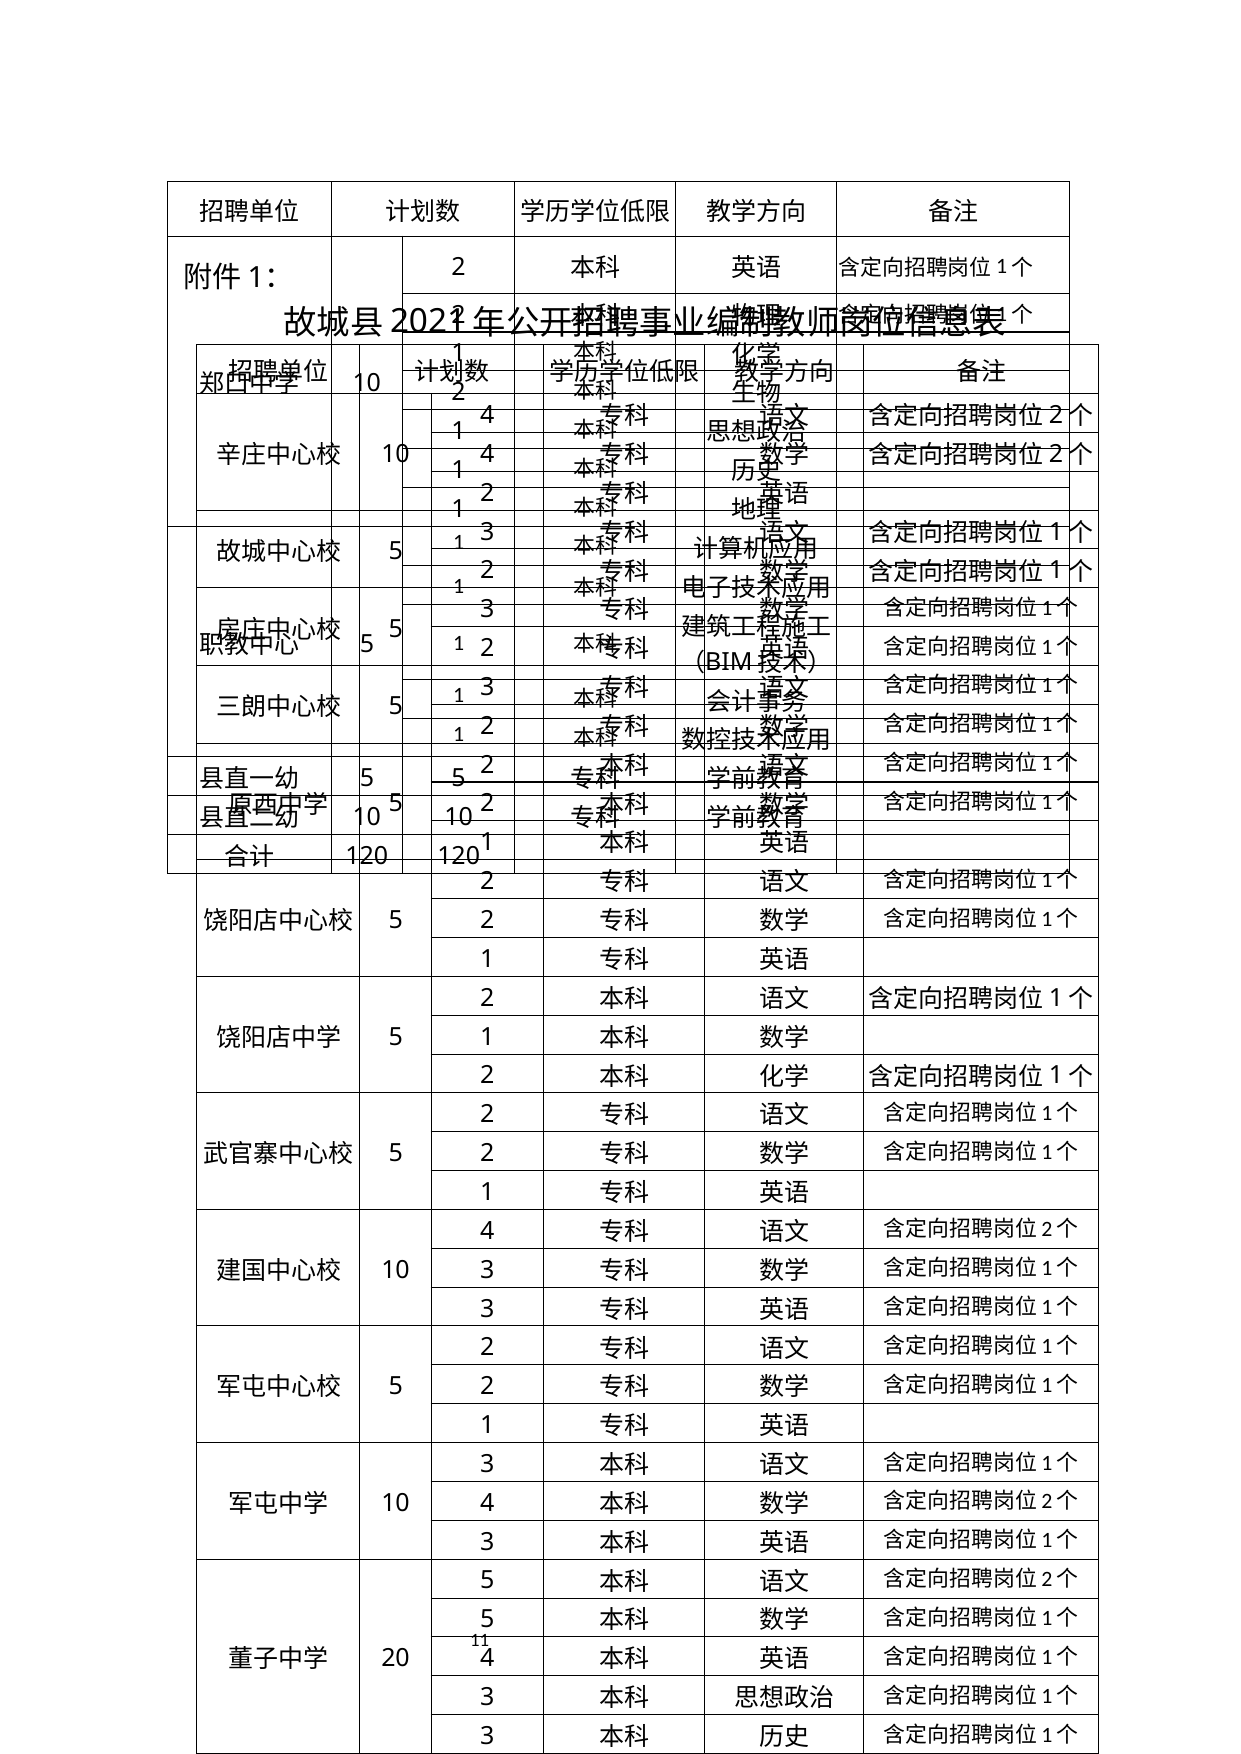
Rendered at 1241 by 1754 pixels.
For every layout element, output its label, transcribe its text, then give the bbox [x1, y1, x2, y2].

table_cell 本科 [515, 680, 675, 717]
table_cell 本科 [515, 527, 675, 564]
table_cell [837, 333, 1069, 370]
table_cell [837, 371, 1069, 409]
table_cell 思想政治 [676, 410, 836, 448]
table_cell [676, 835, 836, 873]
table_cell [837, 488, 1069, 526]
table_cell [837, 449, 1069, 487]
table_cell [837, 410, 1069, 448]
table_cell 120 [403, 835, 514, 873]
table_cell 本科 [515, 488, 675, 526]
table_cell 5 [403, 757, 514, 795]
table_cell 2 [403, 371, 514, 409]
table_cell 会计事务 [676, 680, 836, 717]
table_cell 本科 [515, 237, 675, 293]
table_cell [837, 835, 1069, 873]
table_cell 职教中心 [168, 527, 331, 756]
table_cell 本科 [515, 410, 675, 448]
table_cell 专科 [515, 796, 675, 834]
table_cell 含定向招聘岗位1个 [837, 237, 1069, 293]
table_header 教学方向 [676, 182, 836, 236]
table_cell 1 [403, 488, 514, 526]
table_cell 10 [332, 796, 402, 834]
table_header 附件1： 故城县2021年公开招聘事业编制教师岗位信息表 [181, 161, 1113, 1754]
table_cell 历史 [676, 449, 836, 487]
table_cell 本科 [515, 449, 675, 487]
table_cell 英语 [676, 237, 836, 293]
table_cell 数控技术应用 [676, 719, 836, 756]
table_cell [515, 835, 675, 873]
table_cell 县直一幼 [168, 757, 331, 795]
table_cell 5 [332, 757, 402, 795]
table_cell 1 [403, 527, 514, 564]
table_cell 化学 [676, 333, 836, 370]
table_cell 1 [403, 410, 514, 448]
table_cell 1 [403, 719, 514, 756]
table_cell 学前教育 [676, 796, 836, 834]
table_cell 1 [403, 680, 514, 717]
table_cell 合计 [168, 835, 331, 873]
table_header 招聘单位 [168, 182, 331, 236]
table_cell 120 [332, 835, 402, 873]
table_cell [837, 527, 1069, 564]
table_cell 10 [403, 796, 514, 834]
table_cell 1 [403, 566, 514, 603]
table_cell 本科 [515, 294, 675, 331]
table_cell 专科 [515, 757, 675, 795]
table_cell 1 [403, 605, 514, 678]
table_cell [837, 757, 1069, 795]
table_cell 本科 [515, 719, 675, 756]
table_cell 1 [403, 333, 514, 370]
table_cell 计算机应用 [676, 527, 836, 564]
table_cell 2 [403, 294, 514, 331]
table_cell [837, 605, 1069, 678]
table_cell 地理 [676, 488, 836, 526]
table_cell [837, 680, 1069, 717]
table_cell 物理 [676, 294, 836, 331]
table_cell 本科 [515, 371, 675, 409]
table_cell 本科 [515, 333, 675, 370]
table_header 学历学位低限 [515, 182, 675, 236]
table_cell 本科 [515, 566, 675, 603]
table_cell [837, 566, 1069, 603]
table_cell 本科 [515, 605, 675, 678]
table_cell 含定向招聘岗位1个 [837, 294, 1069, 331]
table_cell 学前教育 [676, 757, 836, 795]
table_cell [837, 796, 1069, 834]
table_header 备注 [837, 182, 1069, 236]
table_cell 县直二幼 [168, 796, 331, 834]
table_cell 建筑工程施工（BIM技术） [676, 605, 836, 678]
table_cell 电子技术应用 [676, 566, 836, 603]
table_cell 5 [332, 527, 402, 756]
table_cell 郑口中学 [168, 237, 331, 526]
table_cell 生物 [676, 371, 836, 409]
table_cell [837, 719, 1069, 756]
table_cell 2 [403, 237, 514, 293]
table_header 计划数 [332, 182, 514, 236]
table_cell 1 [403, 449, 514, 487]
table_cell 10 [332, 237, 402, 526]
